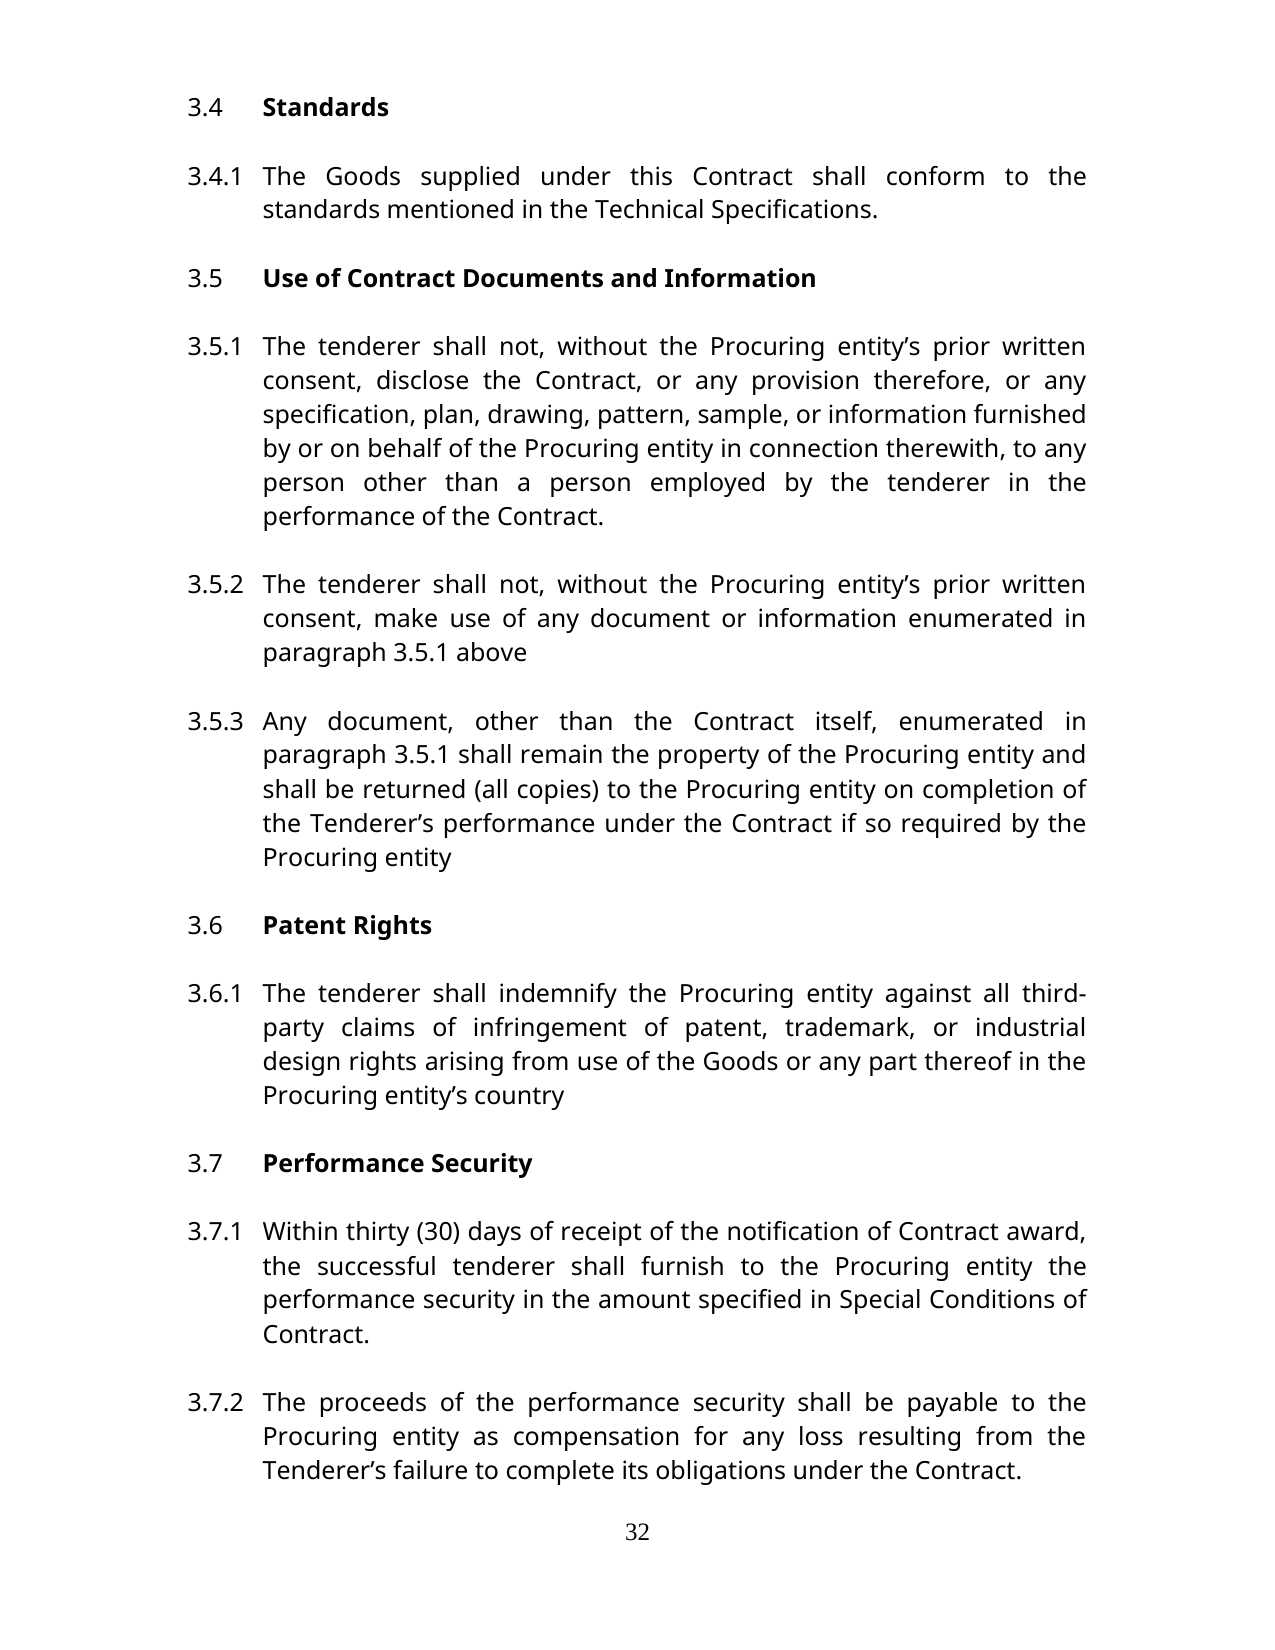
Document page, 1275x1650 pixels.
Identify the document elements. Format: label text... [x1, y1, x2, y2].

list The tenderer shall not, without the Procuring entity’s prior written consent, make use of any document or information enumerated in paragraph 3.5.1 above [187, 567, 1087, 669]
list The tenderer shall indemnify the Procuring entity against all third-party claims of infringement of patent, trademark, or industrial design rights arising from use of the Goods or any part thereof in the Procuring entity’s country [187, 976, 1087, 1112]
list Any document, other than the Contract itself, enumerated in paragraph 3.5.1 shall remain the property of the Procuring entity and shall be returned (all copies) to the Procuring entity on completion of the Tenderer’s performance under the Contract if so required by the Procuring entity [187, 703, 1087, 873]
subtitle Performance Security [187, 1146, 1087, 1180]
list The proceeds of the performance security shall be payable to the Procuring entity as compensation for any loss resulting from the Tenderer’s failure to complete its obligations under the Contract. [187, 1384, 1087, 1487]
list Within thirty (30) days of receipt of the notification of Contract award, the successful tenderer shall furnish to the Procuring entity the performance security in the amount specified in Special Conditions of Contract. [187, 1214, 1087, 1350]
list The tenderer shall not, without the Procuring entity’s prior written consent, disclose the Contract, or any provision therefore, or any specification, plan, drawing, pattern, sample, or information furnished by or on behalf of the Procuring entity in connection therewith, to any person other than a person employed by the tenderer in the performance of the Contract. [187, 328, 1087, 533]
subtitle Standards [187, 90, 1087, 124]
subtitle Use of Contract Documents and Information [187, 260, 1087, 294]
list The Goods supplied under this Contract shall conform to the standards mentioned in the Technical Specifications. [187, 158, 1087, 226]
subtitle Patent Rights [187, 907, 1087, 942]
